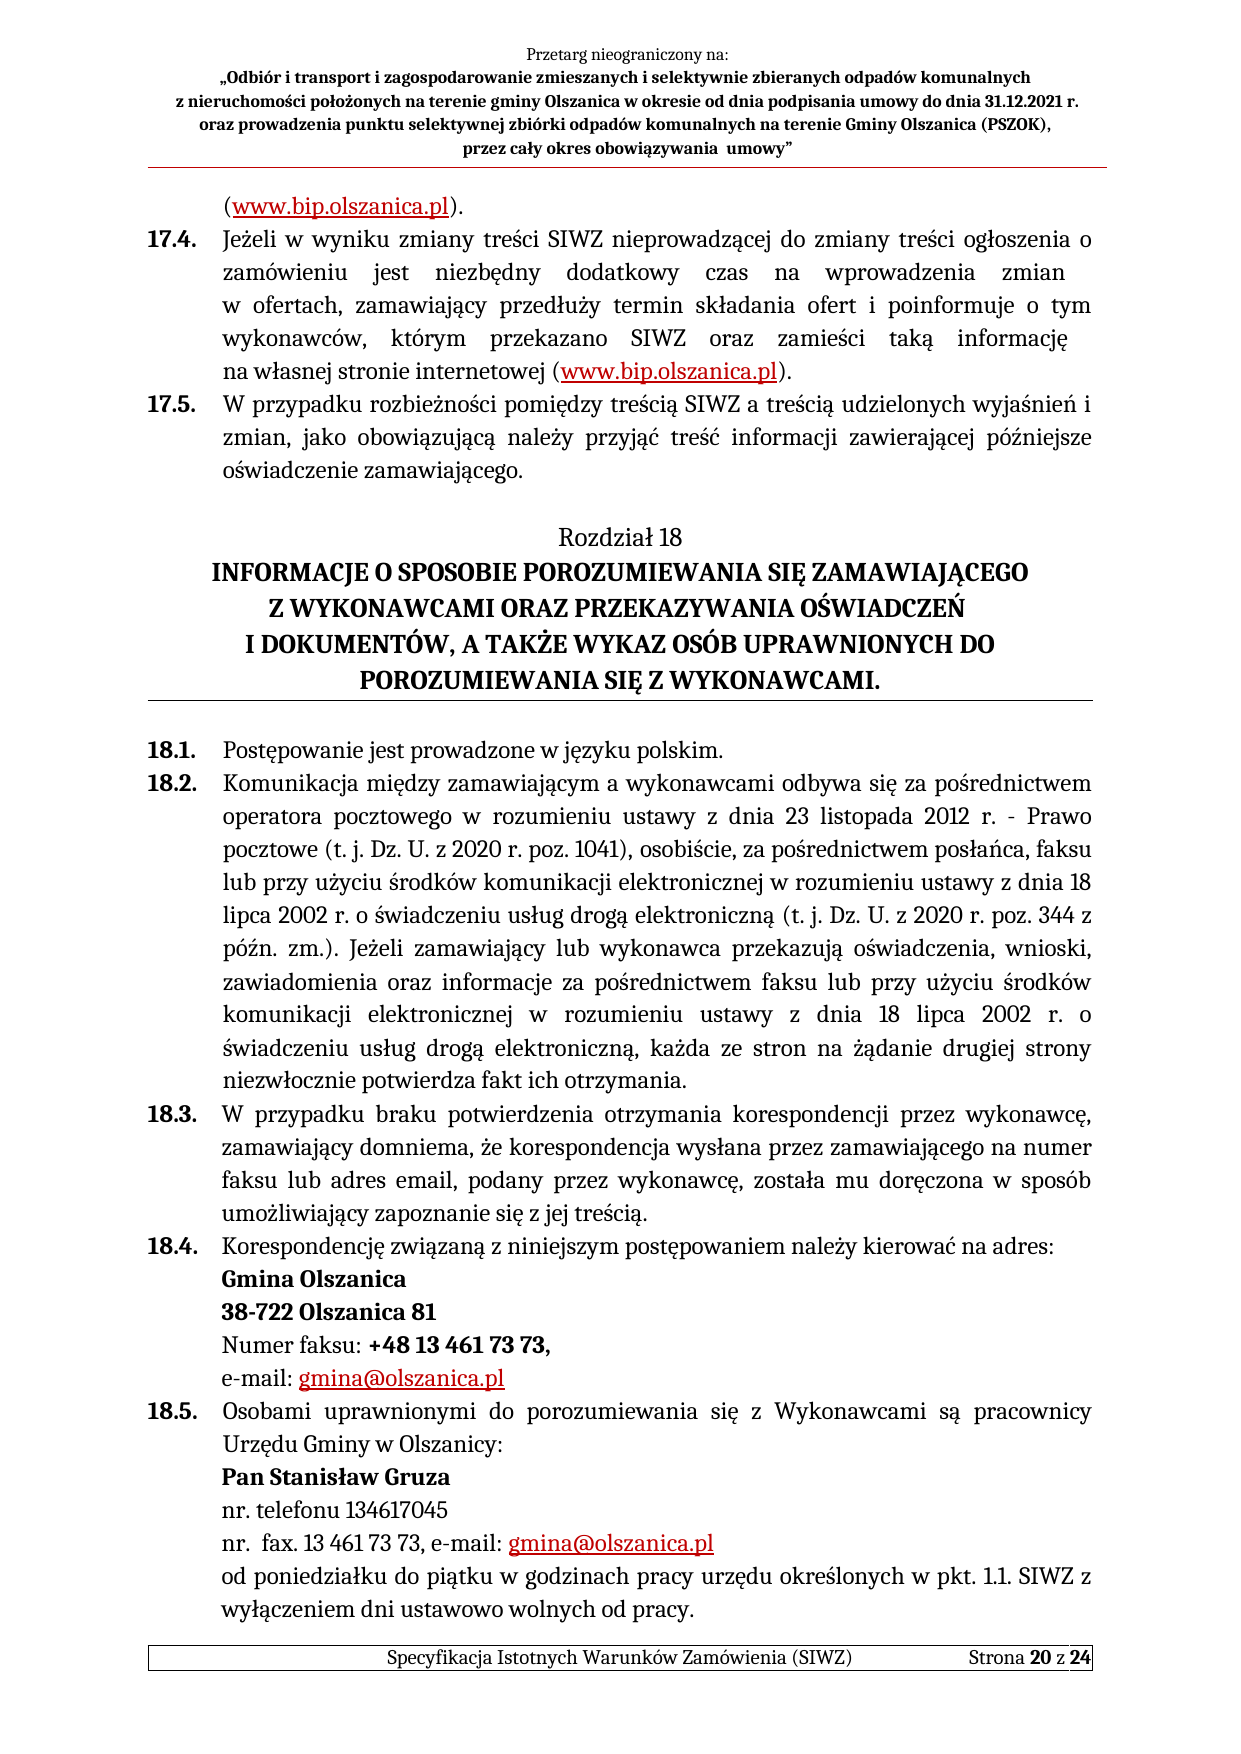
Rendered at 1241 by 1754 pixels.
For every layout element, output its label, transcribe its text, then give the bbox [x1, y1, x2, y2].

text Pan Stanisław Gruza [148, 1463, 1093, 1491]
list W przypadku rozbieżności pomiędzy treścią SIWZ a treścią udzielonych wyjaśnień i zmian, jako obowiązującą należy przyjąć treść informacji zawierającej późniejsze oświadczenie zamawiającego. [148, 390, 1093, 484]
list Korespondencję związaną z niniejszym postępowaniem należy kierować na adres: [148, 1232, 1093, 1260]
text nr. fax. 13 461 73 73, e-mail: gmina@olszanica.pl [148, 1529, 1093, 1557]
list W przypadku braku potwierdzenia otrzymania korespondencji przez wykonawcę, zamawiający domniema, że korespondencja wysłana przez zamawiającego na numer faksu lub adres email, podany przez wykonawcę, została mu doręczona w sposób umożliwiający zapoznanie się z jej treścią. [148, 1099, 1093, 1227]
list Jeżeli w wyniku zmiany treści SIWZ nieprowadzącej do zmiany treści ogłoszenia o zamówieniu jest niezbędny dodatkowy czas na wprowadzenia zmian w ofertach, zamawiający przedłuży termin składania ofert i poinformuje o tym wykonawców, którym przekazano SIWZ oraz zamieści taką informację na własnej stronie internetowej (www.bip.olszanica.pl). [148, 224, 1093, 385]
list Postępowanie jest prowadzone w języku polskim. [148, 736, 1093, 765]
text nr. telefonu 134617045 [148, 1496, 1093, 1524]
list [148, 192, 1093, 220]
list Gmina Olszanica [221, 1264, 1093, 1293]
list e-mail: gmina@olszanica.pl [221, 1364, 1093, 1392]
list 38-722 Olszanica 81 [221, 1298, 1093, 1326]
list Komunikacja między zamawiającym a wykonawcami odbywa się za pośrednictwem operatora pocztowego w rozumieniu ustawy z dnia 23 listopada 2012 r. - Prawo pocztowe (t. j. Dz. U. z 2020 r. poz. 1041), osobiście, za pośrednictwem posłańca, faksu lub przy użyciu środków komunikacji elektronicznej w rozumieniu ustawy z dnia 18 lipca 2002 r. o świadczeniu usług drogą elektroniczną (t. j. Dz. U. z 2020 r. poz. 344 z późn. zm.). Jeżeli zamawiający lub wykonawca przekazują oświadczenia, wnioski, zawiadomienia oraz informacje za pośrednictwem faksu lub przy użyciu środków komunikacji elektronicznej w rozumieniu ustawy z dnia 18 lipca 2002 r. o świadczeniu usług drogą elektroniczną, każda ze stron na żądanie drugiej strony niezwłocznie potwierdza fakt ich otrzymania. [148, 769, 1093, 1095]
table_header Rozdział 18 INFORMACJE O SPOSOBIE POROZUMIEWANIA SIĘ ZAMAWIAJĄCEGO Z WYKONAWCAMI ORAZ PRZEKAZYWANIA OŚWIADCZEŃ I DOKUMENTÓW, A TAKŻE WYKAZ OSÓB UPRAWNIONYCH DO POROZUMIEWANIA SIĘ Z WYKONAWCAMI. [148, 522, 1092, 700]
list Osobami uprawnionymi do porozumiewania się z Wykonawcami są pracownicy Urzędu Gminy w Olszanicy: [148, 1397, 1093, 1458]
text od poniedziałku do piątku w godzinach pracy urzędu określonych w pkt. 1.1. SIWZ z wyłączeniem dni ustawowo wolnych od pracy. [221, 1562, 1093, 1623]
list Numer faksu: +48 13 461 73 73, [221, 1331, 1093, 1359]
